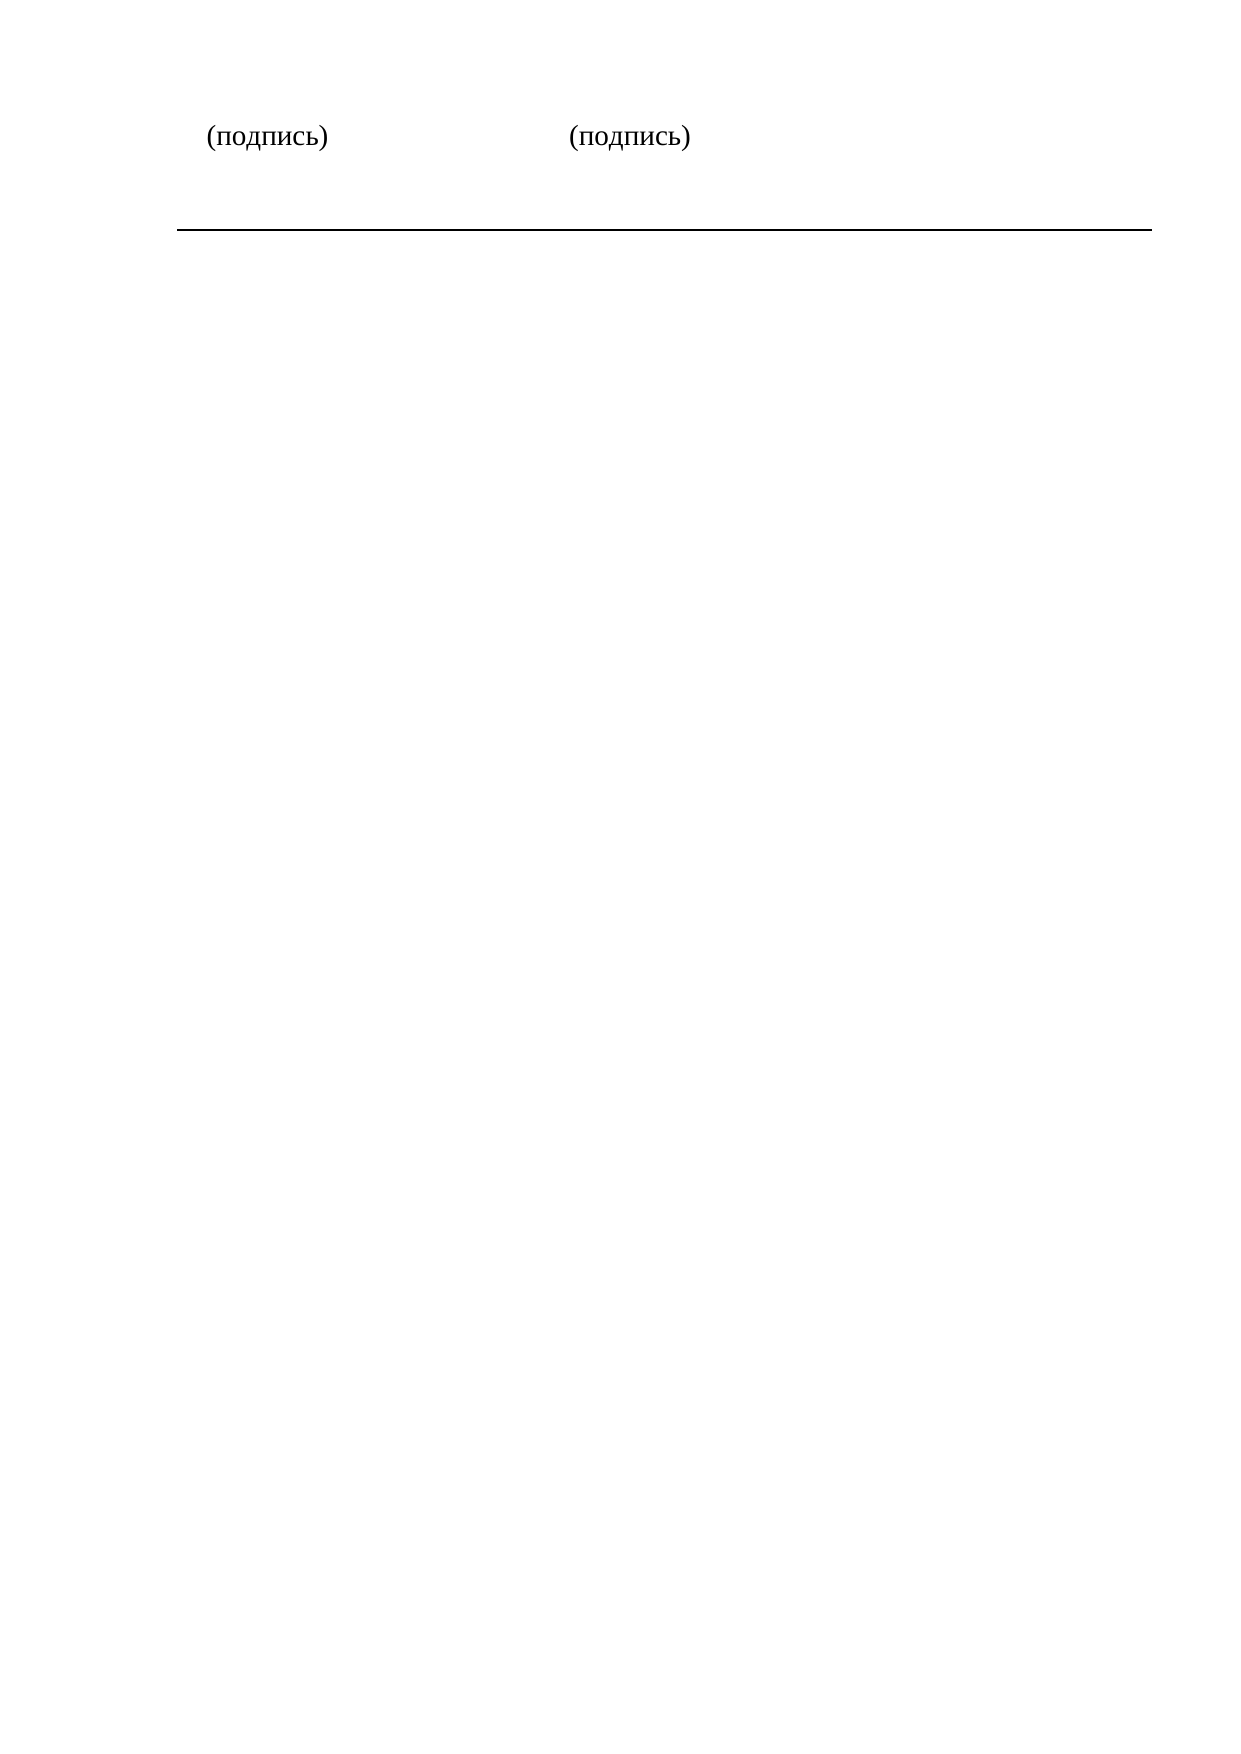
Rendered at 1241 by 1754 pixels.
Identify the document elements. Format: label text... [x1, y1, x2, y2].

text (подпись) (подпись) [177, 118, 1152, 152]
